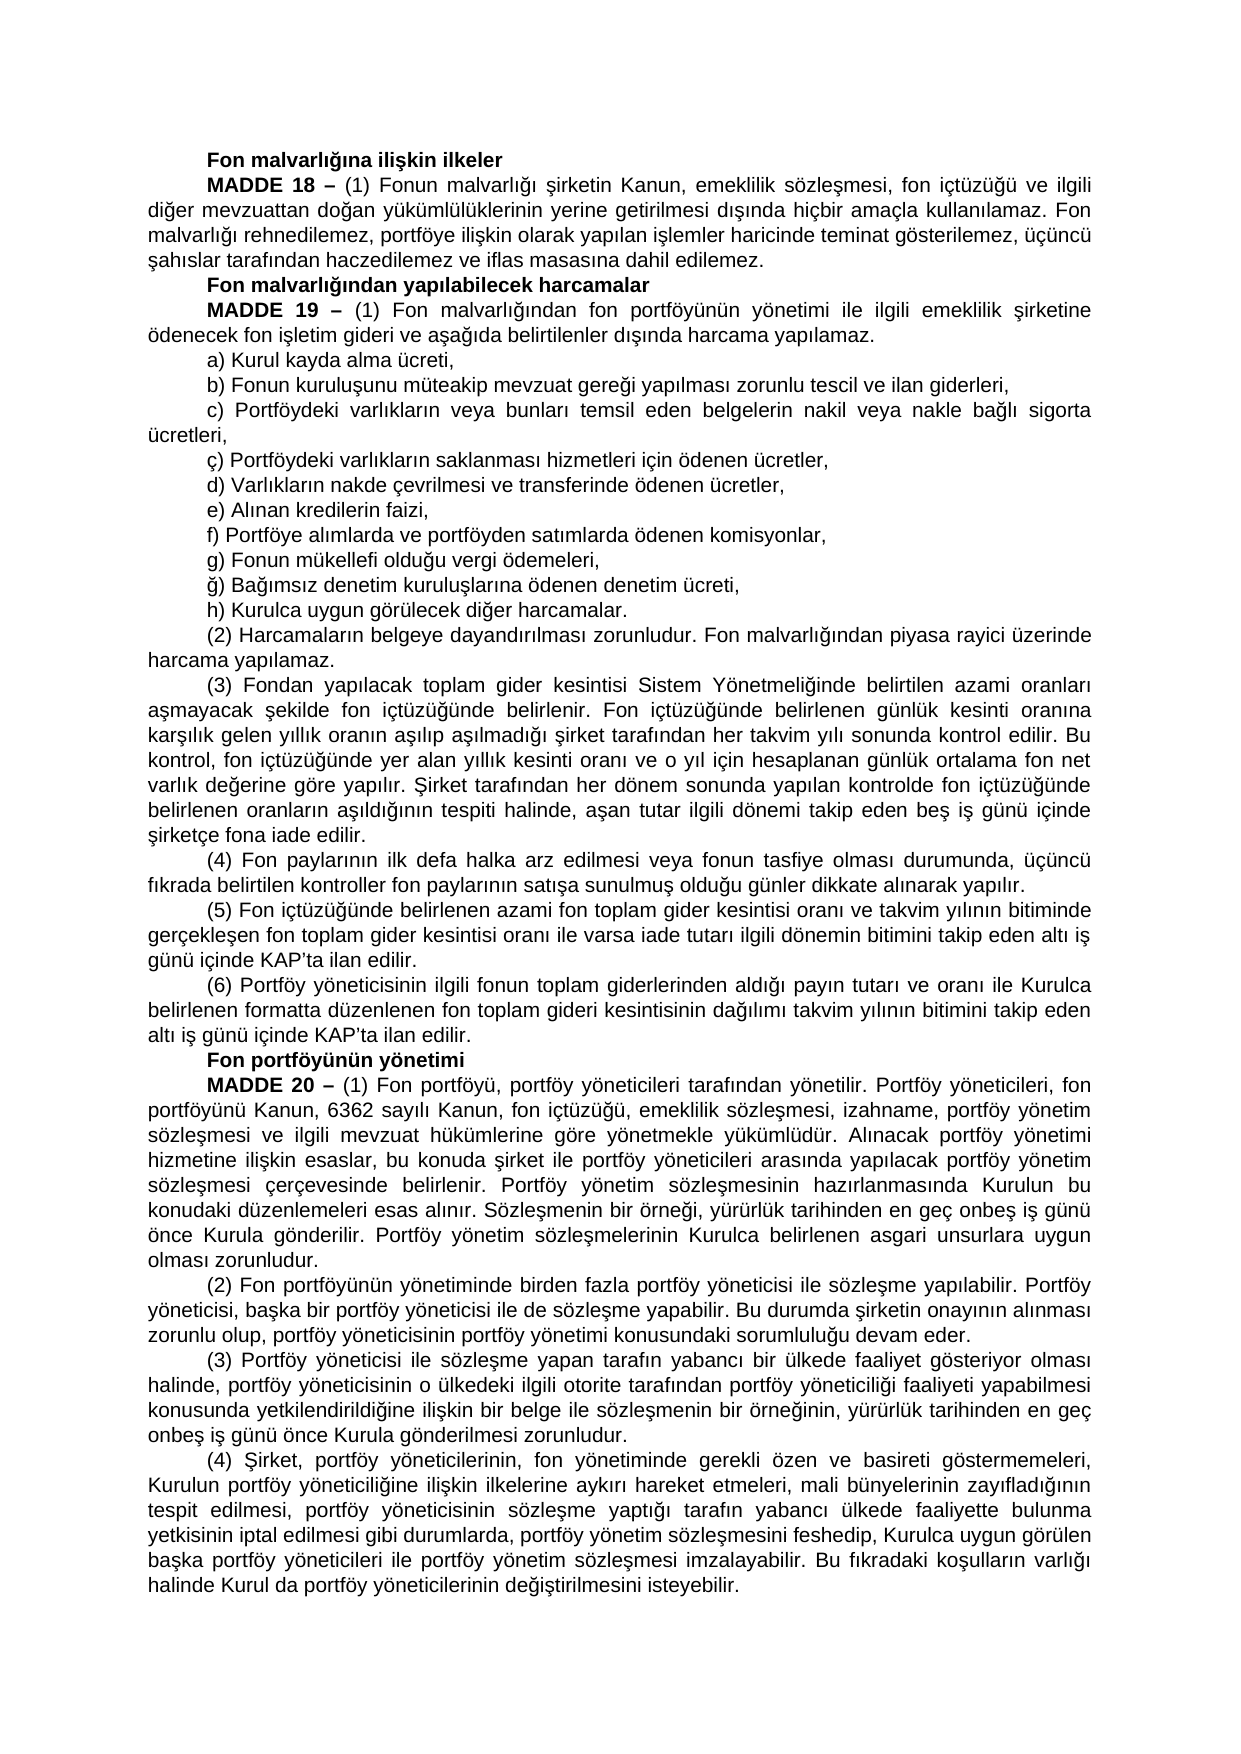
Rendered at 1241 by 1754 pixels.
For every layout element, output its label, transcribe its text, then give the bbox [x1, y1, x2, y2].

text d) Varlıkların nakde çevrilmesi ve transferinde ödenen ücretler, [148, 473, 1093, 498]
text MADDE 19 – (1) Fon malvarlığından fon portföyünün yönetimi ile ilgili emeklilik şirketine ödenecek fon işletim gideri ve aşağıda belirtilenler dışında harcama yapılamaz. [148, 298, 1093, 348]
text Fon portföyünün yönetimi [148, 1048, 1093, 1073]
text (6) Portföy yöneticisinin ilgili fonun toplam giderlerinden aldığı payın tutarı ve oranı ile Kurulca belirlenen formatta düzenlenen fon toplam gideri kesintisinin dağılımı takvim yılının bitimini takip eden altı iş günü içinde KAP’ta ilan edilir. [148, 973, 1093, 1048]
text MADDE 20 – (1) Fon portföyü, portföy yöneticileri tarafından yönetilir. Portföy yöneticileri, fon portföyünü Kanun, 6362 sayılı Kanun, fon içtüzüğü, emeklilik sözleşmesi, izahname, portföy yönetim sözleşmesi ve ilgili mevzuat hükümlerine göre yönetmekle yükümlüdür. Alınacak portföy yönetimi hizmetine ilişkin esaslar, bu konuda şirket ile portföy yöneticileri arasında yapılacak portföy yönetim sözleşmesi çerçevesinde belirlenir. Portföy yönetim sözleşmesinin hazırlanmasında Kurulun bu konudaki düzenlemeleri esas alınır. Sözleşmenin bir örneği, yürürlük tarihinden en geç onbeş iş günü önce Kurula gönderilir. Portföy yönetim sözleşmelerinin Kurulca belirlenen asgari unsurlara uygun olması zorunludur. [148, 1073, 1093, 1273]
text ğ) Bağımsız denetim kuruluşlarına ödenen denetim ücreti, [148, 573, 1093, 598]
text c) Portföydeki varlıkların veya bunları temsil eden belgelerin nakil veya nakle bağlı sigorta ücretleri, [148, 398, 1093, 448]
text (3) Fondan yapılacak toplam gider kesintisi Sistem Yönetmeliğinde belirtilen azami oranları aşmayacak şekilde fon içtüzüğünde belirlenir. Fon içtüzüğünde belirlenen günlük kesinti oranına karşılık gelen yıllık oranın aşılıp aşılmadığı şirket tarafından her takvim yılı sonunda kontrol edilir. Bu kontrol, fon içtüzüğünde yer alan yıllık kesinti oranı ve o yıl için hesaplanan günlük ortalama fon net varlık değerine göre yapılır. Şirket tarafından her dönem sonunda yapılan kontrolde fon içtüzüğünde belirlenen oranların aşıldığının tespiti halinde, aşan tutar ilgili dönemi takip eden beş iş günü içinde şirketçe fona iade edilir. [148, 673, 1093, 848]
text b) Fonun kuruluşunu müteakip mevzuat gereği yapılması zorunlu tescil ve ilan giderleri, [148, 373, 1093, 398]
text (4) Fon paylarının ilk defa halka arz edilmesi veya fonun tasfiye olması durumunda, üçüncü fıkrada belirtilen kontroller fon paylarının satışa sunulmuş olduğu günler dikkate alınarak yapılır. [148, 848, 1093, 898]
text MADDE 18 – (1) Fonun malvarlığı şirketin Kanun, emeklilik sözleşmesi, fon içtüzüğü ve ilgili diğer mevzuattan doğan yükümlülüklerinin yerine getirilmesi dışında hiçbir amaçla kullanılamaz. Fon malvarlığı rehnedilemez, portföye ilişkin olarak yapılan işlemler haricinde teminat gösterilemez, üçüncü şahıslar tarafından haczedilemez ve iflas masasına dahil edilemez. [148, 173, 1093, 273]
text h) Kurulca uygun görülecek diğer harcamalar. [148, 598, 1093, 623]
text (4) Şirket, portföy yöneticilerinin, fon yönetiminde gerekli özen ve basireti göstermemeleri, Kurulun portföy yöneticiliğine ilişkin ilkelerine aykırı hareket etmeleri, mali bünyelerinin zayıfladığının tespit edilmesi, portföy yöneticisinin sözleşme yaptığı tarafın yabancı ülkede faaliyette bulunma yetkisinin iptal edilmesi gibi durumlarda, portföy yönetim sözleşmesini feshedip, Kurulca uygun görülen başka portföy yöneticileri ile portföy yönetim sözleşmesi imzalayabilir. Bu fıkradaki koşulların varlığı halinde Kurul da portföy yöneticilerinin değiştirilmesini isteyebilir. [148, 1448, 1093, 1598]
text (2) Fon portföyünün yönetiminde birden fazla portföy yöneticisi ile sözleşme yapılabilir. Portföy yöneticisi, başka bir portföy yöneticisi ile de sözleşme yapabilir. Bu durumda şirketin onayının alınması zorunlu olup, portföy yöneticisinin portföy yönetimi konusundaki sorumluluğu devam eder. [148, 1273, 1093, 1348]
text (2) Harcamaların belgeye dayandırılması zorunludur. Fon malvarlığından piyasa rayici üzerinde harcama yapılamaz. [148, 623, 1093, 673]
text (3) Portföy yöneticisi ile sözleşme yapan tarafın yabancı bir ülkede faaliyet gösteriyor olması halinde, portföy yöneticisinin o ülkedeki ilgili otorite tarafından portföy yöneticiliği faaliyeti yapabilmesi konusunda yetkilendirildiğine ilişkin bir belge ile sözleşmenin bir örneğinin, yürürlük tarihinden en geç onbeş iş günü önce Kurula gönderilmesi zorunludur. [148, 1348, 1093, 1448]
text ç) Portföydeki varlıkların saklanması hizmetleri için ödenen ücretler, [148, 448, 1093, 473]
text e) Alınan kredilerin faizi, [148, 498, 1093, 523]
text (5) Fon içtüzüğünde belirlenen azami fon toplam gider kesintisi oranı ve takvim yılının bitiminde gerçekleşen fon toplam gider kesintisi oranı ile varsa iade tutarı ilgili dönemin bitimini takip eden altı iş günü içinde KAP’ta ilan edilir. [148, 898, 1093, 973]
text Fon malvarlığına ilişkin ilkeler [148, 148, 1093, 173]
text f) Portföye alımlarda ve portföyden satımlarda ödenen komisyonlar, [148, 523, 1093, 548]
text Fon malvarlığından yapılabilecek harcamalar [148, 273, 1093, 298]
text g) Fonun mükellefi olduğu vergi ödemeleri, [148, 548, 1093, 573]
text a) Kurul kayda alma ücreti, [148, 348, 1093, 373]
